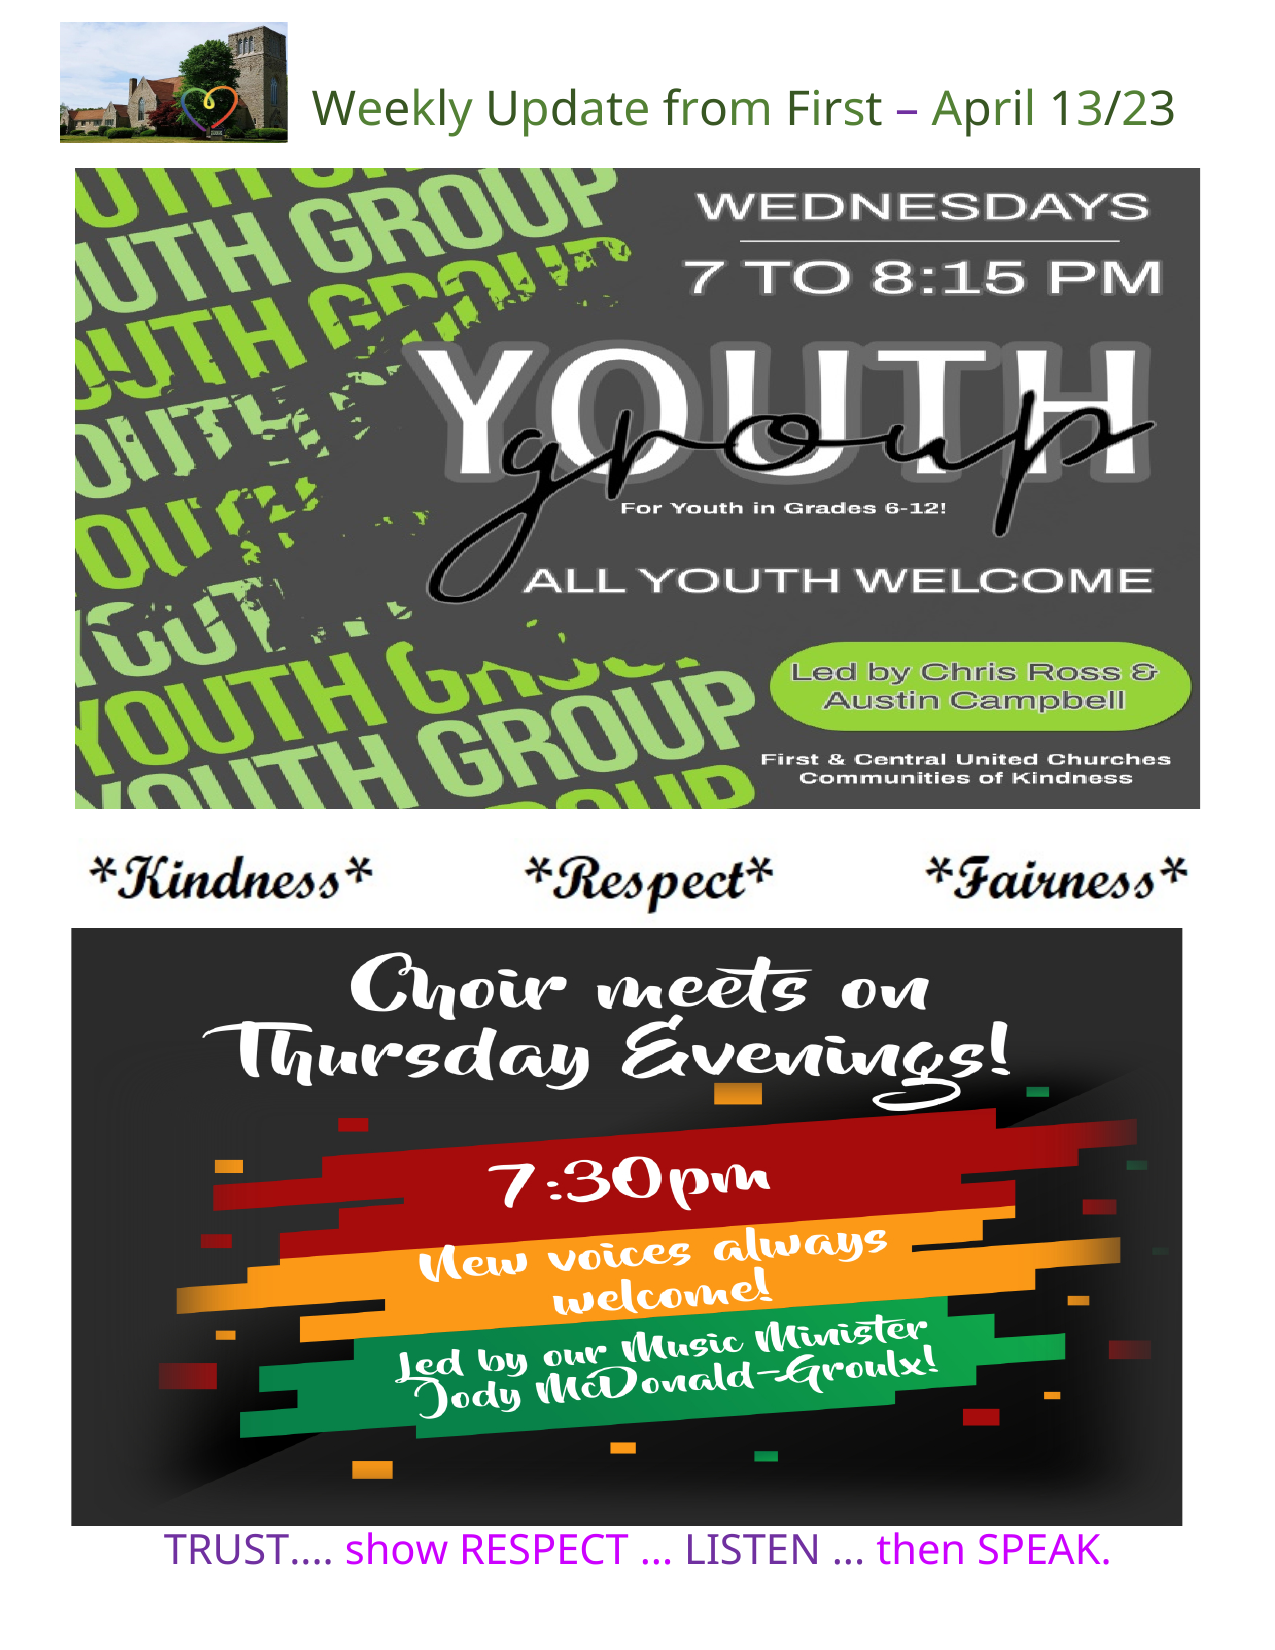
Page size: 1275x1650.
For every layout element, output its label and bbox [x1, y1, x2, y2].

picture [75, 168, 1200, 809]
picture [71, 928, 1183, 1526]
picture [76, 838, 1200, 926]
picture [60, 22, 288, 143]
